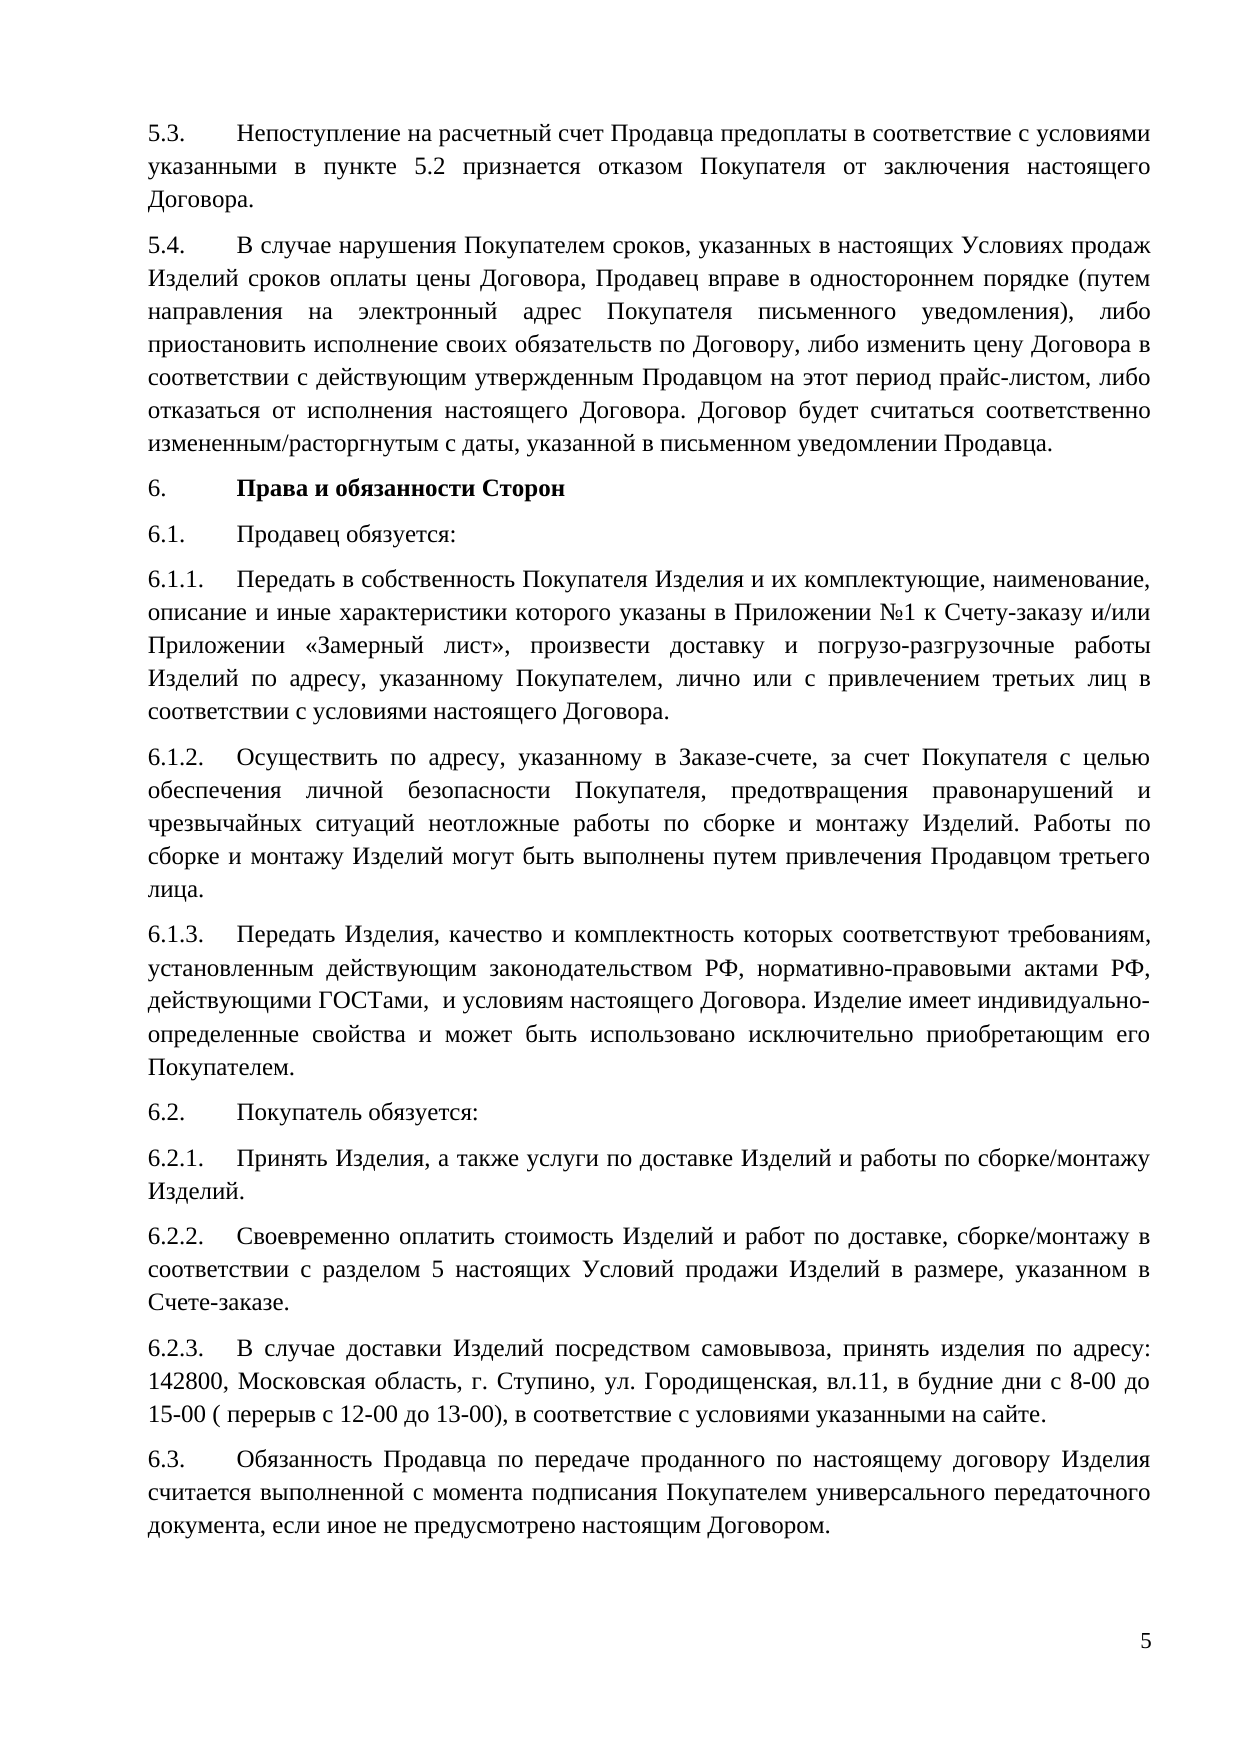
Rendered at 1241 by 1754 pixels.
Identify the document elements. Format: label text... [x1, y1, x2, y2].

list Передать в собственность Покупателя Изделия и их комплектующие, наименование, описание и иные характеристики которого указаны в Приложении №1 к Счету-заказу и/или Приложении «Замерный лист», произвести доставку и погрузо-разгрузочные работы Изделий по адресу, указанному Покупателем, лично или с привлечением третьих лиц в соответствии с условиями настоящего Договора. [148, 564, 1152, 725]
list Передать Изделия, качество и комплектность которых соответствуют требованиям, установленным действующим законодательством РФ, нормативно-правовыми актами РФ, действующими ГОСТами, и условиям настоящего Договора. Изделие имеет индивидуально-определенные свойства и может быть использовано исключительно приобретающим его Покупателем. [148, 919, 1152, 1080]
list Продавец обязуется: [148, 519, 1152, 548]
list Права и обязанности Сторон [148, 473, 1152, 502]
list В случае нарушения Покупателем сроков, указанных в настоящих Условиях продаж Изделий сроков оплаты цены Договора, Продавец вправе в одностороннем порядке (путем направления на электронный адрес Покупателя письменного уведомления), либо приостановить исполнение своих обязательств по Договору, либо изменить цену Договора в соответствии с действующим утвержденным Продавцом на этот период прайс-листом, либо отказаться от исполнения настоящего Договора. Договор будет считаться соответственно измененным/расторгнутым с даты, указанной в письменном уведомлении Продавца. [148, 230, 1152, 457]
list Своевременно оплатить стоимость Изделий и работ по доставке, сборке/монтажу в соответствии с разделом 5 настоящих Условий продажи Изделий в размере, указанном в Счете-заказе. [148, 1221, 1152, 1316]
list В случае доставки Изделий посредством самовывоза, принять изделия по адресу: 142800, Московская область, г. Ступино, ул. Городищенская, вл.11, в будние дни с 8-00 до 15-00 ( перерыв с 12-00 до 13-00), в соответствие с условиями указанными на сайте. [148, 1333, 1152, 1428]
list Принять Изделия, а также услуги по доставке Изделий и работы по сборке/монтажу Изделий. [148, 1143, 1152, 1204]
list Обязанность Продавца по передаче проданного по настоящему договору Изделия считается выполненной с момента подписания Покупателем универсального передаточного документа, если иное не предусмотрено настоящим Договором. [148, 1444, 1152, 1539]
list Осуществить по адресу, указанному в Заказе-счете, за счет Покупателя с целью обеспечения личной безопасности Покупателя, предотвращения правонарушений и чрезвычайных ситуаций неотложные работы по сборке и монтажу Изделий. Работы по сборке и монтажу Изделий могут быть выполнены путем привлечения Продавцом третьего лица. [148, 742, 1152, 903]
list Непоступление на расчетный счет Продавца предоплаты в соответствие с условиями указанными в пункте 5.2 признается отказом Покупателя от заключения настоящего Договора. [148, 118, 1152, 213]
list Покупатель обязуется: [148, 1097, 1152, 1126]
